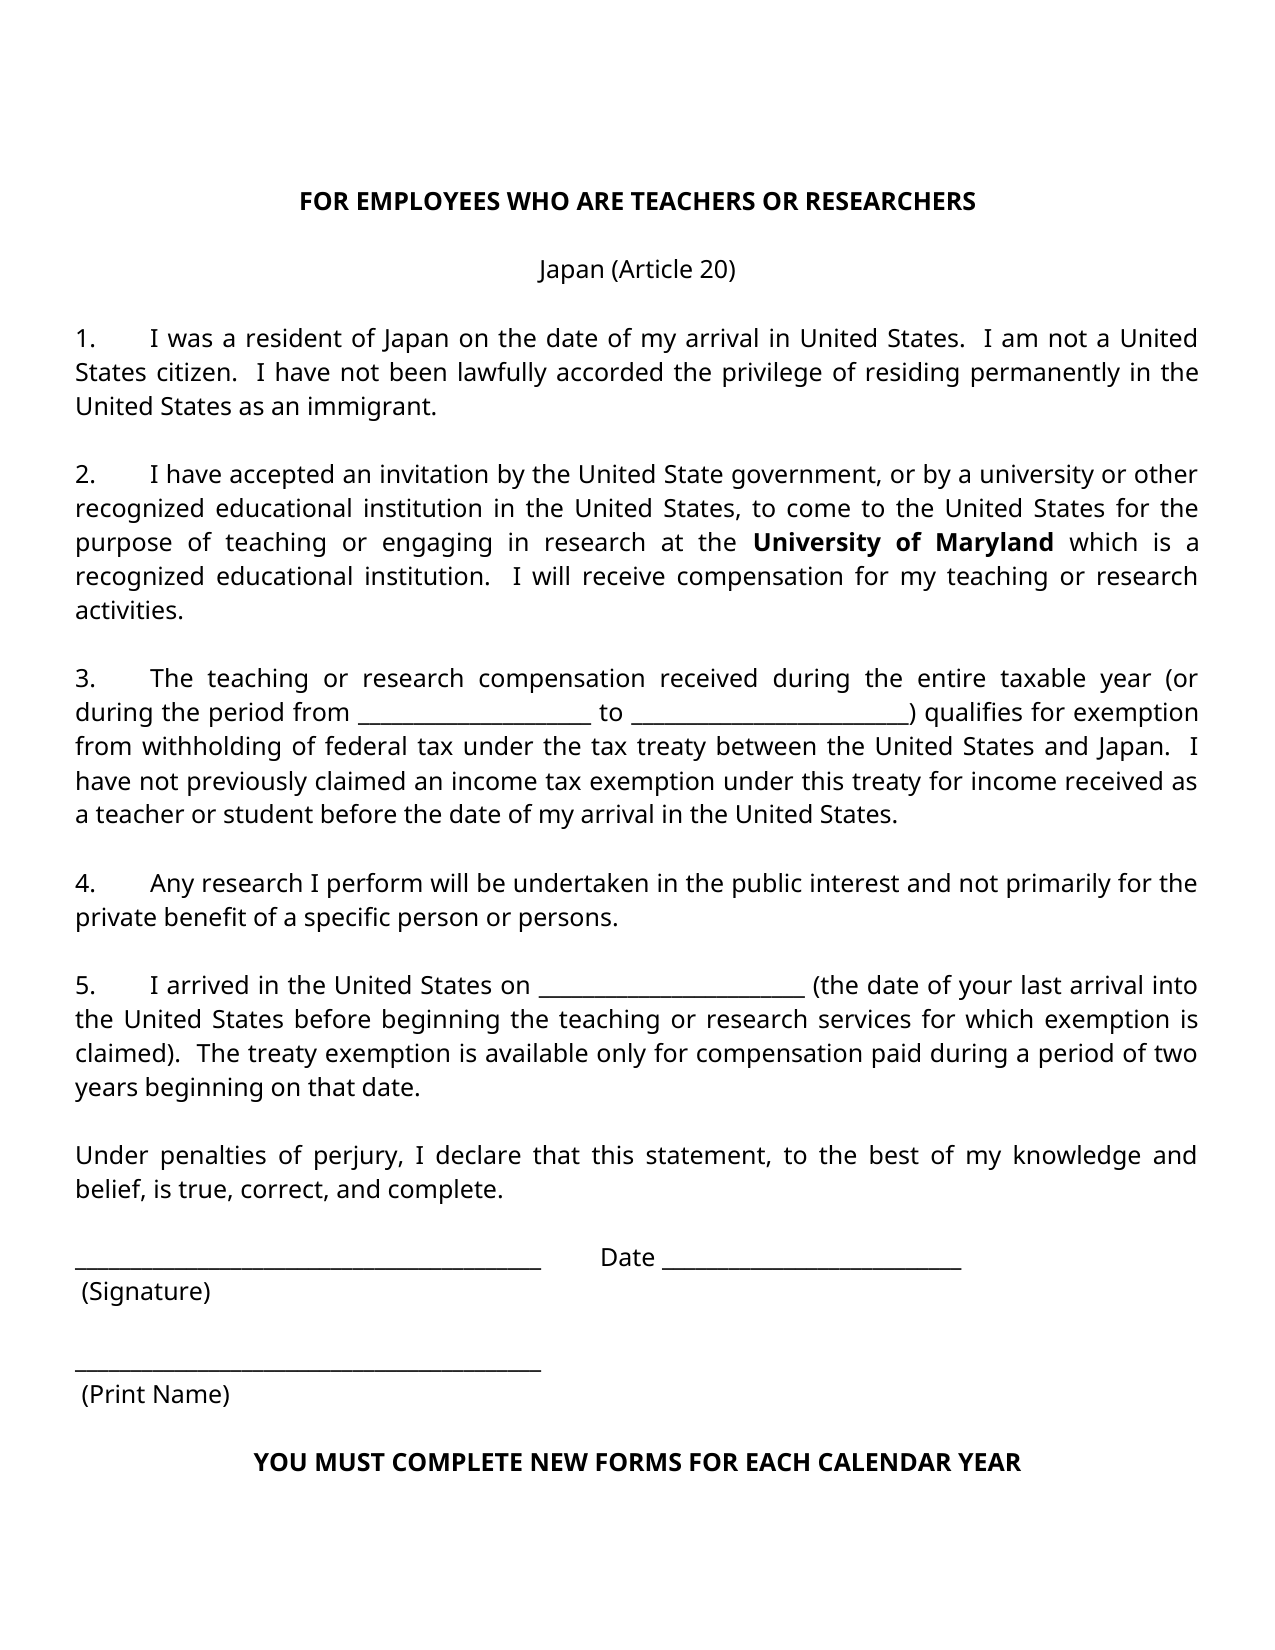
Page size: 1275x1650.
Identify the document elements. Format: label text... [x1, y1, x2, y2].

text 2. I have accepted an invitation by the United State government, or by a university or other recognized educational institution in the United States, to come to the United States for the purpose of teaching or engaging in research at the University of Maryland which is a recognized educational institution. I will receive compensation for my teaching or research activities. [75, 457, 1200, 627]
text 5. I arrived in the United States on ________________________ (the date of your last arrival into the United States before beginning the teaching or research services for which exemption is claimed). The treaty exemption is available only for compensation paid during a period of two years beginning on that date. [75, 967, 1200, 1104]
text (Signature) [75, 1274, 1200, 1308]
text Under penalties of perjury, I declare that this statement, to the best of my knowledge and belief, is true, correct, and complete. [75, 1138, 1200, 1206]
text 1. I was a resident of Japan on the date of my arrival in United States. I am not a United States citizen. I have not been lawfully accorded the privilege of residing permanently in the United States as an immigrant. [75, 320, 1200, 422]
text __________________________________________ [75, 1342, 1200, 1376]
text 3. The teaching or research compensation received during the entire taxable year (or during the period from _____________________ to _________________________) qualifies for exemption from withholding of federal tax under the tax treaty between the United States and Japan. I have not previously claimed an income tax exemption under this treaty for income received as a teacher or student before the date of my arrival in the United States. [75, 661, 1200, 831]
text Japan (Article 20) [75, 252, 1200, 286]
text __________________________________________ Date ___________________________ [75, 1240, 1200, 1274]
text FOR EMPLOYEES WHO ARE TEACHERS OR RESEARCHERS [75, 184, 1200, 218]
text 4. Any research I perform will be undertaken in the public interest and not primarily for the private benefit of a specific person or persons. [75, 865, 1200, 933]
text (Print Name) [75, 1376, 1200, 1410]
text YOU MUST COMPLETE NEW FORMS FOR EACH CALENDAR YEAR [75, 1444, 1200, 1478]
